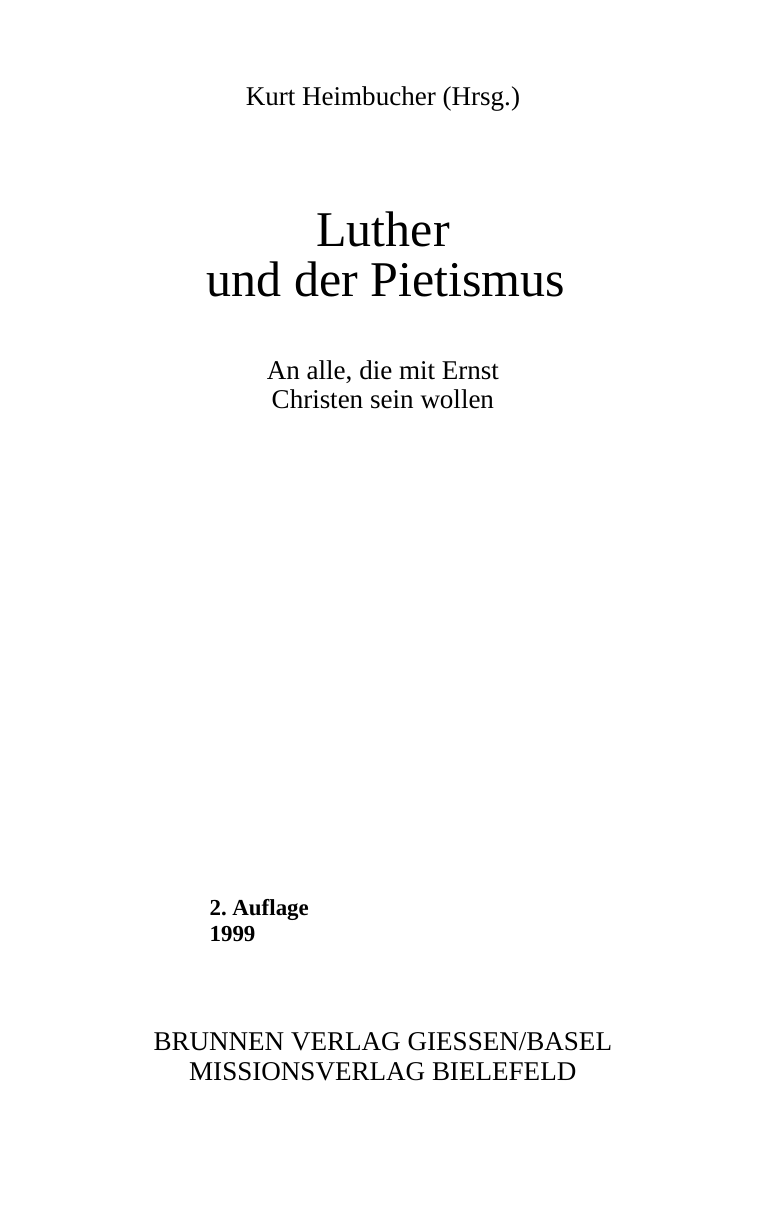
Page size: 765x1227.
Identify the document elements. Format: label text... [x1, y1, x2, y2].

text BRUNNEN VERLAG GIESSEN/BASEL MISSIONSVERLAG BIELEFELD [140, 1027, 625, 1086]
text Luther [140, 206, 625, 256]
text und der Pietismus [207, 256, 627, 306]
text Kurt Heimbucher (Hrsg.) [140, 84, 625, 111]
text An alle, die mit Ernst Christen sein wollen [140, 356, 625, 415]
